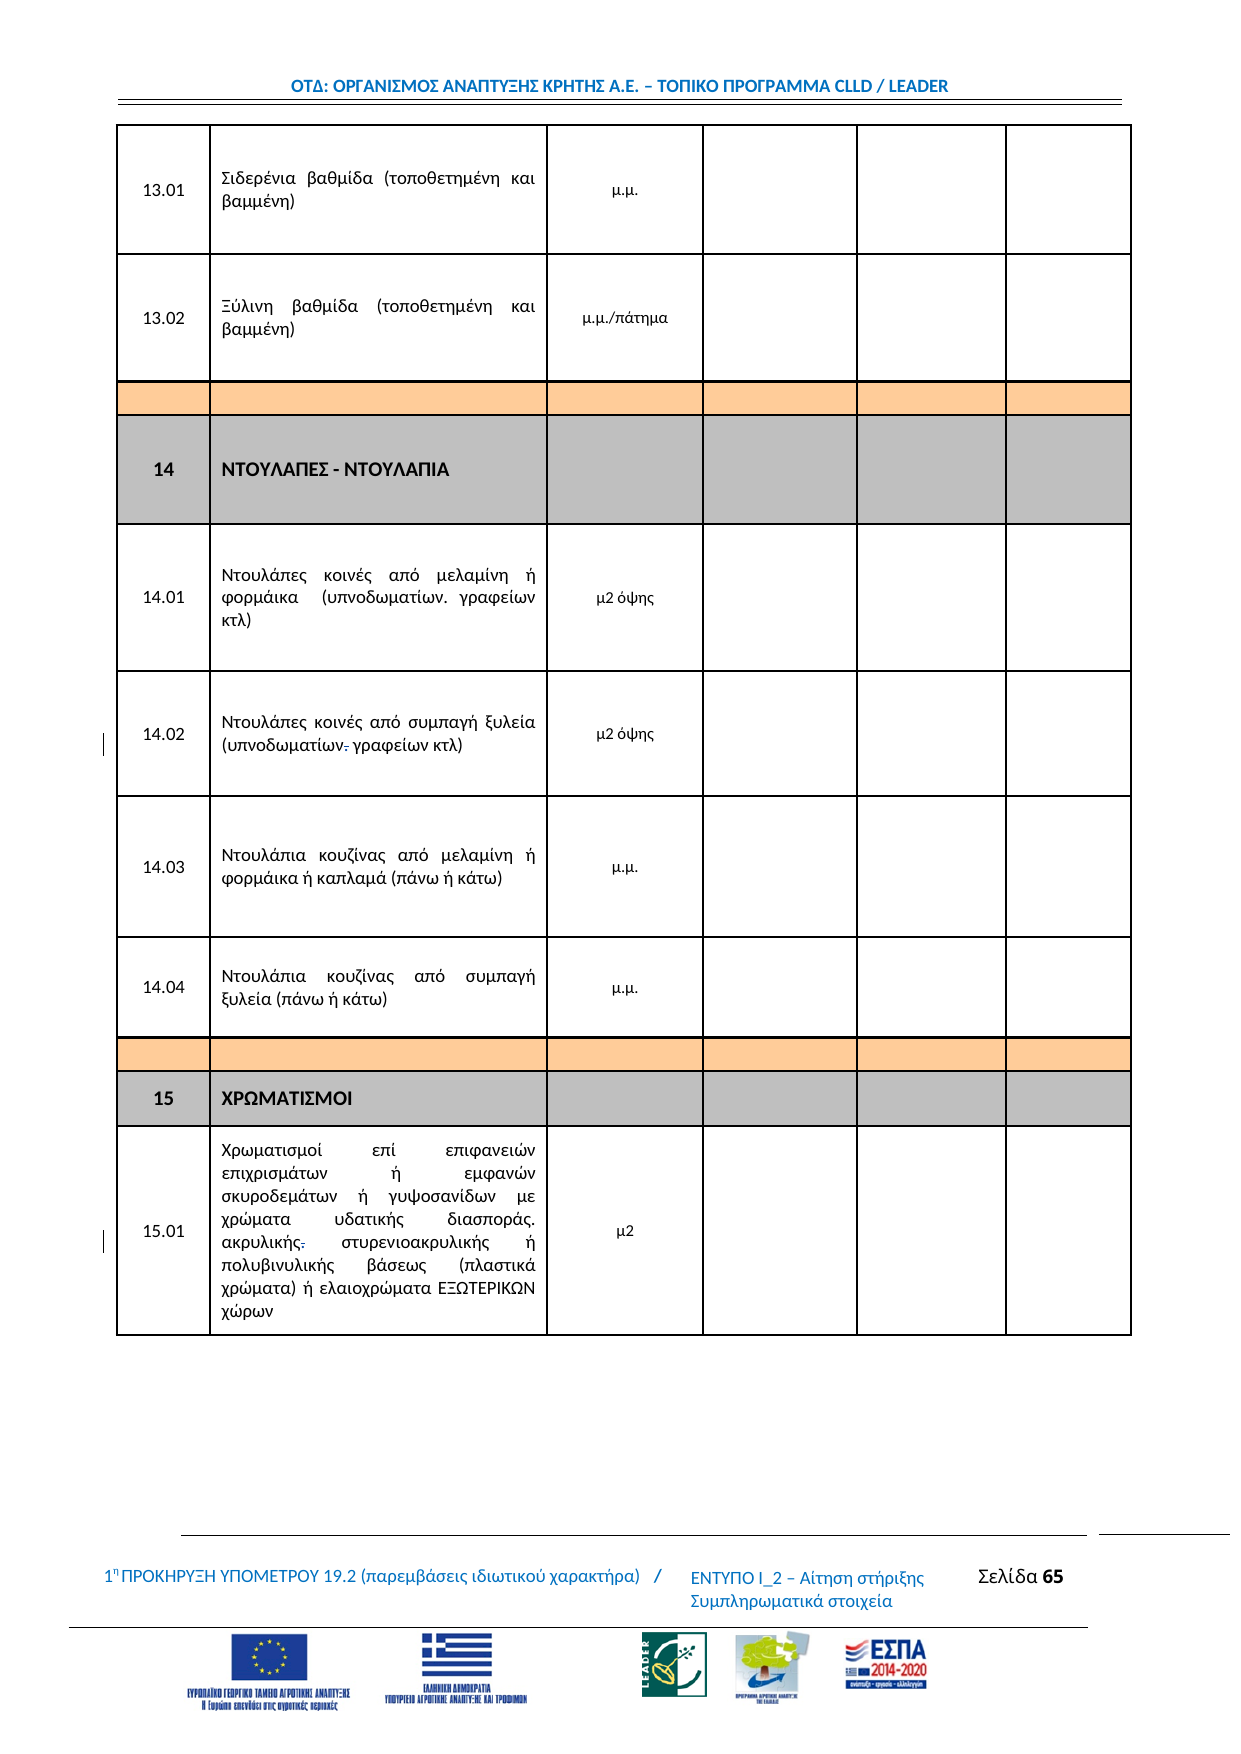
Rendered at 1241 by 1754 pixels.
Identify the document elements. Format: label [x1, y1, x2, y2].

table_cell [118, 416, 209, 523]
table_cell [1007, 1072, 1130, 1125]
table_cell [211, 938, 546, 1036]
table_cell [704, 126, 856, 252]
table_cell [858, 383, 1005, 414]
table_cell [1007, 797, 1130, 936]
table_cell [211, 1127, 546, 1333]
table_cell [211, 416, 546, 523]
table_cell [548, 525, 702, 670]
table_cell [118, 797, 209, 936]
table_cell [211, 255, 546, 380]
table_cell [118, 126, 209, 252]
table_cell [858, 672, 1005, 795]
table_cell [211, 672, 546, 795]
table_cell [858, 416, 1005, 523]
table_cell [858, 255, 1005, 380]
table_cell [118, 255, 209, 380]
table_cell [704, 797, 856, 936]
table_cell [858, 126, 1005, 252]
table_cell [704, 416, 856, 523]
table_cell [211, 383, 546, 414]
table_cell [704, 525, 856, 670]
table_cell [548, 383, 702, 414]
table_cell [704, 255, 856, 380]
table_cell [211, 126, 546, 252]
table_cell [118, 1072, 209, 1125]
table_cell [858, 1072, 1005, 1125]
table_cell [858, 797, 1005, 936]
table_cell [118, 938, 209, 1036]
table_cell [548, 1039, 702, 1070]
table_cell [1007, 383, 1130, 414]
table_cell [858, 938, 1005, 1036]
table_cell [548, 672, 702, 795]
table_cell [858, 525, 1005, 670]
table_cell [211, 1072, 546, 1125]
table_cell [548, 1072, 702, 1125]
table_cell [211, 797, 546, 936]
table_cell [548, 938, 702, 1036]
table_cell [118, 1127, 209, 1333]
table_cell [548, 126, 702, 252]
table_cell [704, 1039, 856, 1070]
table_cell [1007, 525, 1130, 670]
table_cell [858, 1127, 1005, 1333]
picture [183, 1628, 931, 1711]
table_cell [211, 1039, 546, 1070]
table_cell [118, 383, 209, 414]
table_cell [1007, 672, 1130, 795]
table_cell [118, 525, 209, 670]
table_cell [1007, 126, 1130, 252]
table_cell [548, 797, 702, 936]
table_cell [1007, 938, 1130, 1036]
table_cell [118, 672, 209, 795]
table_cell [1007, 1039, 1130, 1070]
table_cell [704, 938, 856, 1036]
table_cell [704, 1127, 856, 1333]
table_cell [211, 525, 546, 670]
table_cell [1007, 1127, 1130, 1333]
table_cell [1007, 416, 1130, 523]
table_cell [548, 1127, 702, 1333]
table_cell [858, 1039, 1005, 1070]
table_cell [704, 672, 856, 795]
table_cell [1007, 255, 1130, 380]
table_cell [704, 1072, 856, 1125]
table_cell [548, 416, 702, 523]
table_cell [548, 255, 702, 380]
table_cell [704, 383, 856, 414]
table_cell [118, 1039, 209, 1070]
